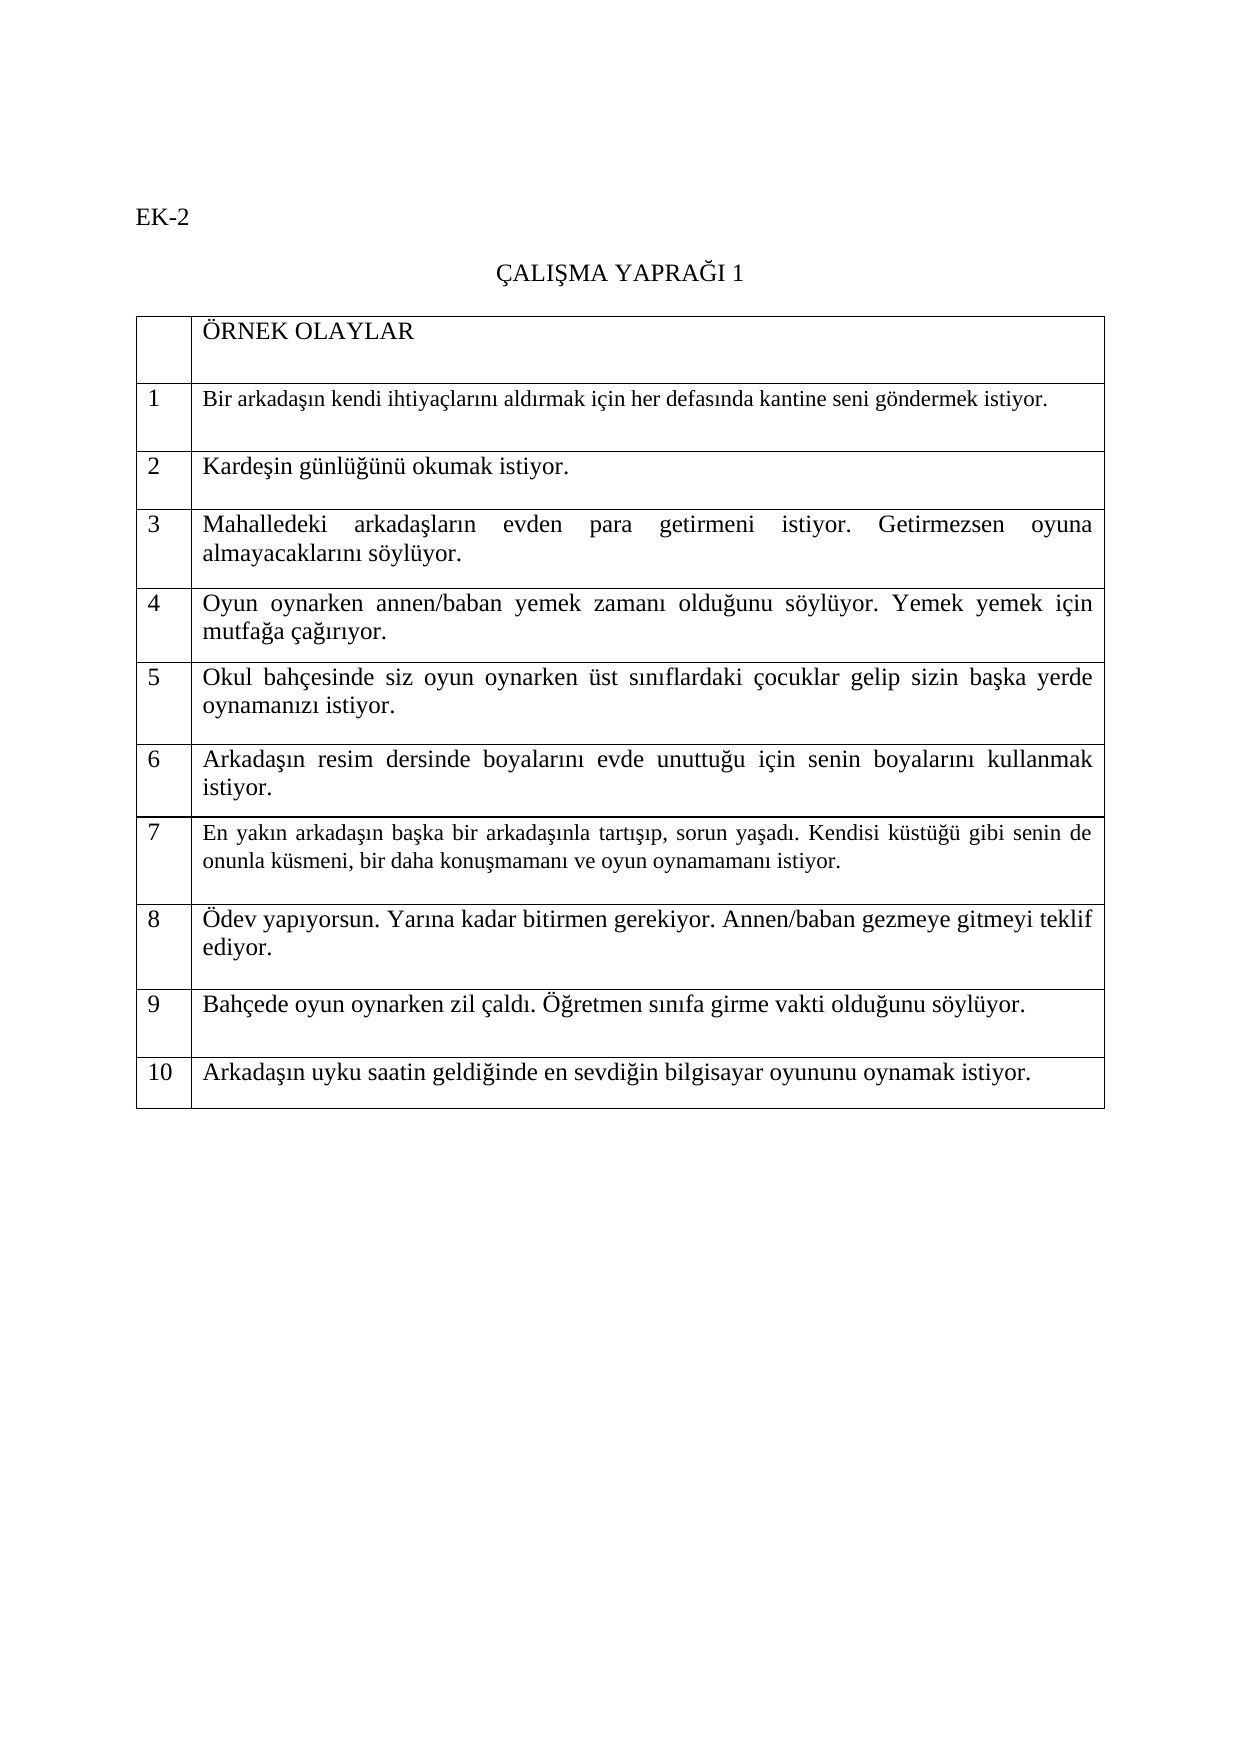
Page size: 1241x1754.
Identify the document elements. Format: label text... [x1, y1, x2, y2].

table_cell Oyun oynarken annen/baban yemek zamanı olduğunu söylüyor. Yemek yemek için mutfağa çağırıyor. [192, 589, 1104, 662]
text EK-2 [135, 203, 1105, 231]
table_cell 2 [137, 452, 191, 509]
table_cell 6 [137, 745, 191, 816]
table_cell Kardeşin günlüğünü okumak istiyor. [192, 452, 1104, 509]
table_cell 9 [137, 990, 191, 1057]
table_cell Arkadaşın resim dersinde boyalarını evde unuttuğu için senin boyalarını kullanmak istiyor. [192, 745, 1104, 816]
table_cell Bir arkadaşın kendi ihtiyaçlarını aldırmak için her defasında kantine seni göndermek istiyor. [192, 384, 1104, 451]
table_cell 3 [137, 510, 191, 588]
table_cell Okul bahçesinde siz oyun oynarken üst sınıflardaki çocuklar gelip sizin başka yerde oynamanızı istiyor. [192, 663, 1104, 743]
table_cell 10 [137, 1058, 191, 1108]
table_cell 4 [137, 589, 191, 662]
table_cell 1 [137, 384, 191, 451]
table_cell 8 [137, 905, 191, 989]
table_cell Arkadaşın uyku saatin geldiğinde en sevdiğin bilgisayar oyununu oynamak istiyor. [192, 1058, 1104, 1108]
table_cell Mahalledeki arkadaşların evden para getirmeni istiyor. Getirmezsen oyuna almayacaklarını söylüyor. [192, 510, 1104, 588]
table_cell Bahçede oyun oynarken zil çaldı. Öğretmen sınıfa girme vakti olduğunu söylüyor. [192, 990, 1104, 1057]
table_cell En yakın arkadaşın başka bir arkadaşınla tartışıp, sorun yaşadı. Kendisi küstüğü gibi senin de onunla küsmeni, bir daha konuşmamanı ve oyun oynamamanı istiyor. [192, 818, 1104, 904]
text ÇALIŞMA YAPRAĞI 1 [135, 259, 1105, 287]
table_cell Ödev yapıyorsun. Yarına kadar bitirmen gerekiyor. Annen/baban gezmeye gitmeyi teklif ediyor. [192, 905, 1104, 989]
table_header ÖRNEK OLAYLAR [192, 317, 1104, 383]
table_cell 7 [137, 818, 191, 904]
table_header [137, 317, 191, 383]
table_cell 5 [137, 663, 191, 743]
